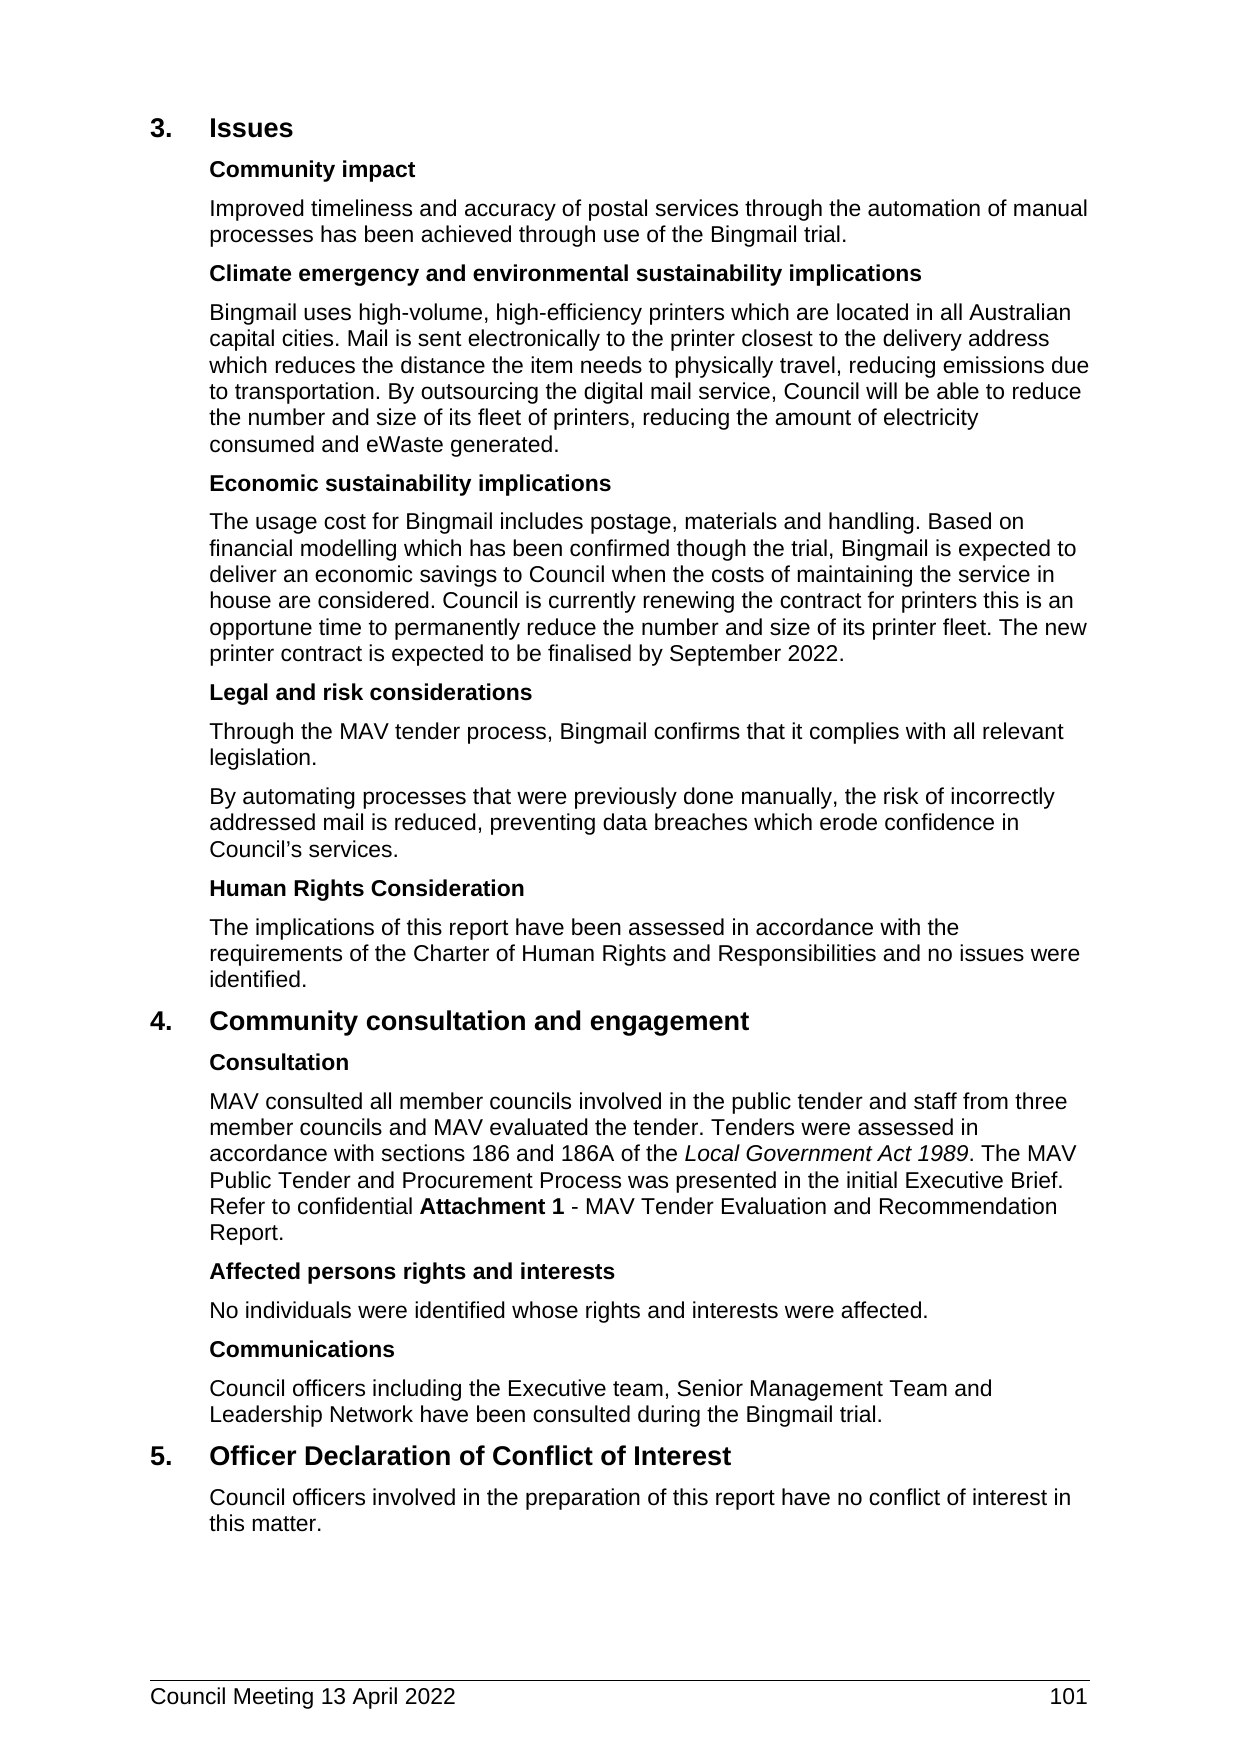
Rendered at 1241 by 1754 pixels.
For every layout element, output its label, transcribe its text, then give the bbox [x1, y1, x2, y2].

text By automating processes that were previously done manually, the risk of incorrectly addressed mail is reduced, preventing data breaches which erode confidence in Council’s services. [209, 783, 1090, 862]
subtitle 5. Officer Declaration of Conflict of Interest [150, 1440, 1090, 1471]
text Economic sustainability implications [209, 469, 1090, 496]
text The usage cost for Bingmail includes postage, materials and handling. Based on financial modelling which has been confirmed though the trial, Bingmail is expected to deliver an economic savings to Council when the costs of maintaining the service in house are considered. Council is currently renewing the contract for printers this is an opportune time to permanently reduce the number and size of its printer fleet. The new printer contract is expected to be finalised by September 2022. [209, 508, 1090, 666]
subtitle Human Rights Consideration [209, 874, 1090, 901]
text Through the MAV tender process, Bingmail confirms that it complies with all relevant legislation. [209, 718, 1090, 771]
text Community impact [209, 156, 1090, 182]
subtitle 4. Community consultation and engagement [150, 1005, 1090, 1036]
text Council officers involved in the preparation of this report have no conflict of interest in this matter. [209, 1484, 1090, 1536]
text Improved timeliness and accuracy of postal services through the automation of manual processes has been achieved through use of the Bingmail trial. [209, 195, 1090, 247]
text No individuals were identified whose rights and interests were affected. [209, 1297, 1090, 1323]
text Climate emergency and environmental sustainability implications [209, 260, 1090, 286]
subtitle Communications [209, 1336, 1090, 1362]
text The implications of this report have been assessed in accordance with the requirements of the Charter of Human Rights and Responsibilities and no issues were identified. [209, 913, 1090, 992]
text MAV consulted all member councils involved in the public tender and staff from three member councils and MAV evaluated the tender. Tenders were assessed in accordance with sections 186 and 186A of the Local Government Act 1989. The MAV Public Tender and Procurement Process was presented in the initial Executive Brief. Refer to confidential Attachment 1 - MAV Tender Evaluation and Recommendation Report. [209, 1088, 1090, 1246]
text Bingmail uses high-volume, high-efficiency printers which are located in all Australian capital cities. Mail is sent electronically to the printer closest to the delivery address which reduces the distance the item needs to physically travel, reducing emissions due to transportation. By outsourcing the digital mail service, Council will be able to reduce the number and size of its fleet of printers, reducing the amount of electricity consumed and eWaste generated. [209, 299, 1090, 457]
subtitle 3. Issues [150, 112, 1090, 143]
text Affected persons rights and interests [209, 1258, 1090, 1284]
text Council officers including the Executive team, Senior Management Team and Leadership Network have been consulted during the Bingmail trial. [209, 1375, 1090, 1427]
text Legal and risk considerations [209, 679, 1090, 705]
text Consultation [209, 1049, 1090, 1075]
